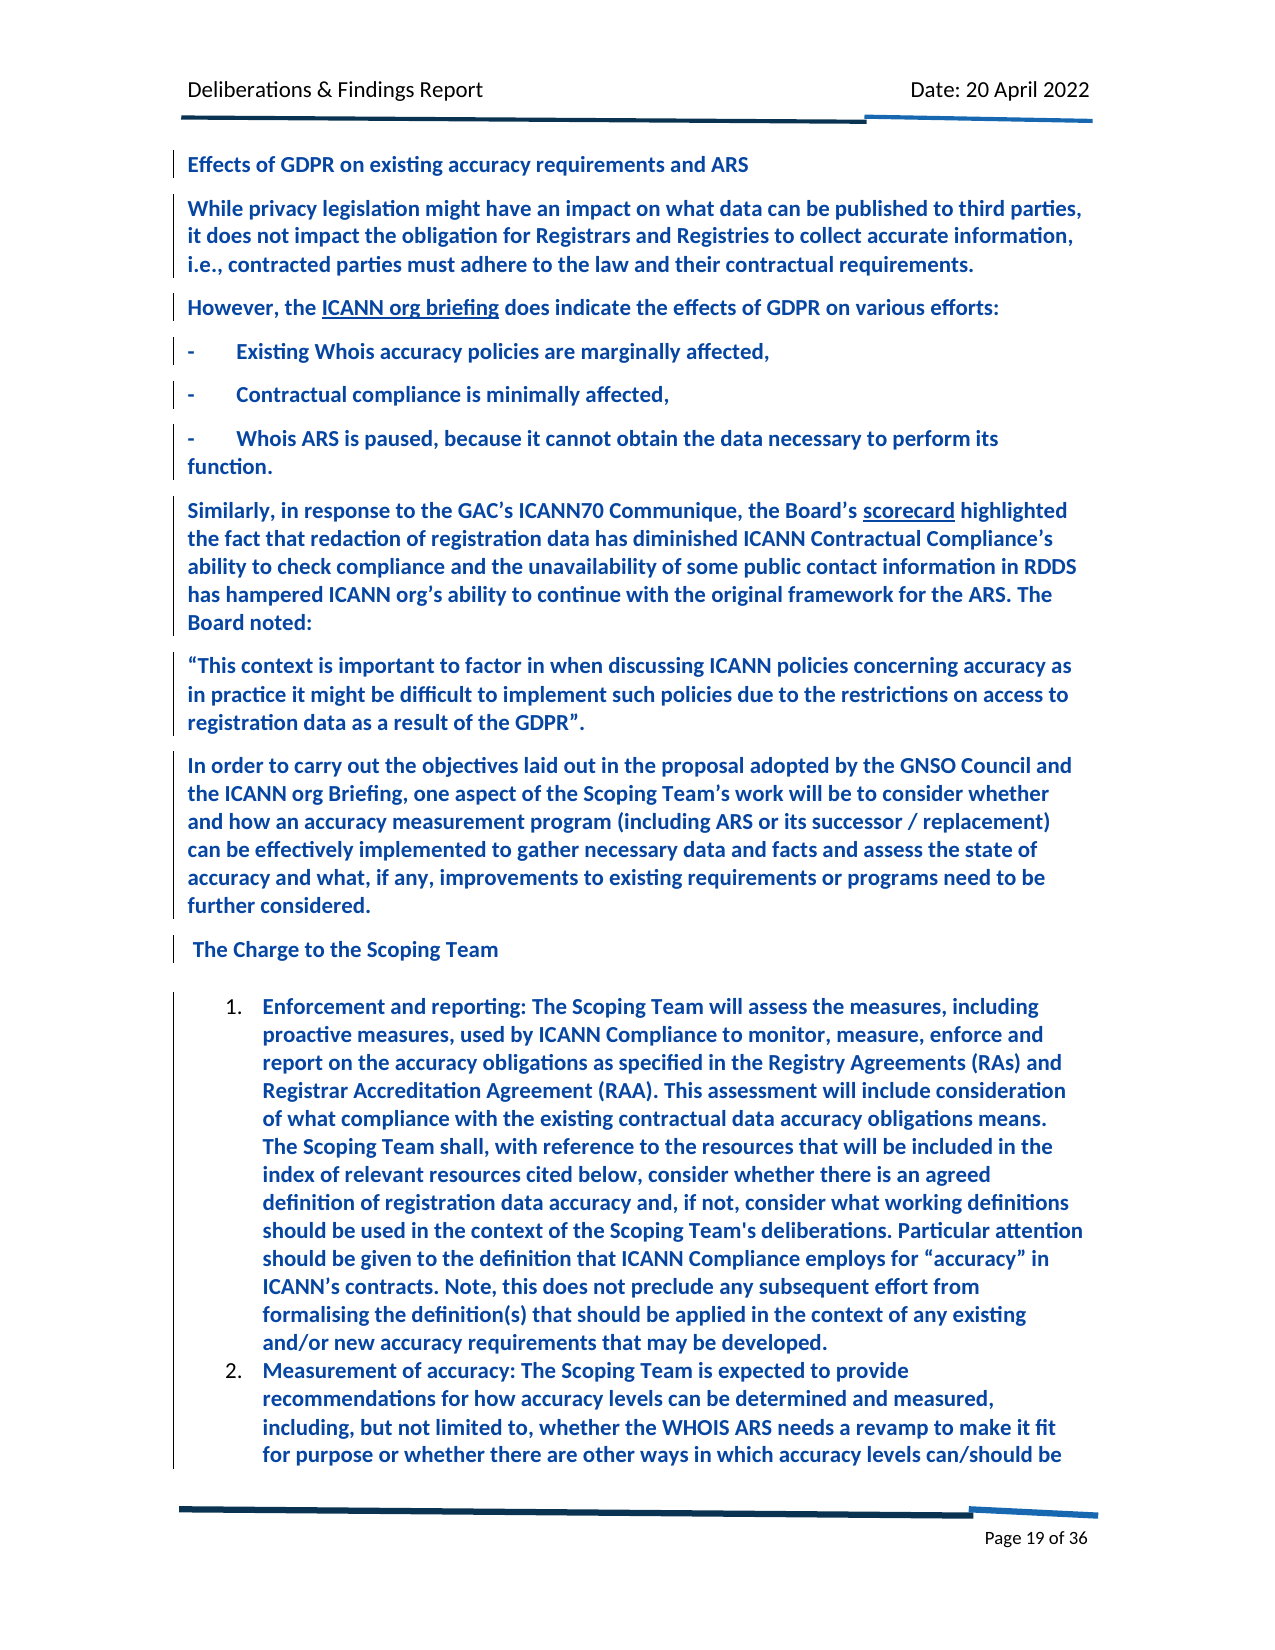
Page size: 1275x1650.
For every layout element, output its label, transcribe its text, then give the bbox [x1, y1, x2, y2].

text - Existing Whois accuracy policies are marginally affected, [187, 337, 1087, 365]
text However, the ICANN org briefing does indicate the effects of GDPR on various efforts: [187, 293, 1087, 321]
text In order to carry out the objectives laid out in the proposal adopted by the GNSO Council and the ICANN org Briefing, one aspect of the Scoping Team’s work will be to consider whether and how an accuracy measurement program (including ARS or its successor / replacement) can be effectively implemented to gather necessary data and facts and assess the state of accuracy and what, if any, improvements to existing requirements or programs need to be further considered. [187, 751, 1087, 919]
text The Charge to the Scoping Team [187, 935, 1087, 963]
text “This context is important to factor in when discussing ICANN policies concerning accuracy as in practice it might be difficult to implement such policies due to the restrictions on access to registration data as a result of the GDPR”. [187, 652, 1087, 736]
text While privacy legislation might have an impact on what data can be published to third parties, it does not impact the obligation for Registrars and Registries to collect accurate information, i.e., contracted parties must adhere to the law and their contractual requirements. [187, 194, 1087, 278]
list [225, 1357, 1087, 1469]
list Enforcement and reporting: The Scoping Team will assess the measures, including proactive measures, used by ICANN Compliance to monitor, measure, enforce and report on the accuracy obligations as specified in the Registry Agreements (RAs) and Registrar Accreditation Agreement (RAA). This assessment will include consideration of what compliance with the existing contractual data accuracy obligations means. The Scoping Team shall, with reference to the resources that will be included in the index of relevant resources cited below, consider whether there is an agreed definition of registration data accuracy and, if not, consider what working definitions should be used in the context of the Scoping Team's deliberations. Particular attention should be given to the definition that ICANN Compliance employs for “accuracy” in ICANN’s contracts. Note, this does not preclude any subsequent effort from formalising the definition(s) that should be applied in the context of any existing and/or new accuracy requirements that may be developed. [225, 992, 1087, 1357]
text - Whois ARS is paused, because it cannot obtain the data necessary to perform its function. [187, 424, 1087, 480]
text Similarly, in response to the GAC’s ICANN70 Communique, the Board’s scorecard highlighted the fact that redaction of registration data has diminished ICANN Contractual Compliance’s ability to check compliance and the unavailability of some public contact information in RDDS has hampered ICANN org’s ability to continue with the original framework for the ARS. The Board noted: [187, 496, 1087, 636]
text - Contractual compliance is minimally affected, [187, 381, 1087, 409]
text Effects of GDPR on existing accuracy requirements and ARS [187, 150, 1087, 178]
